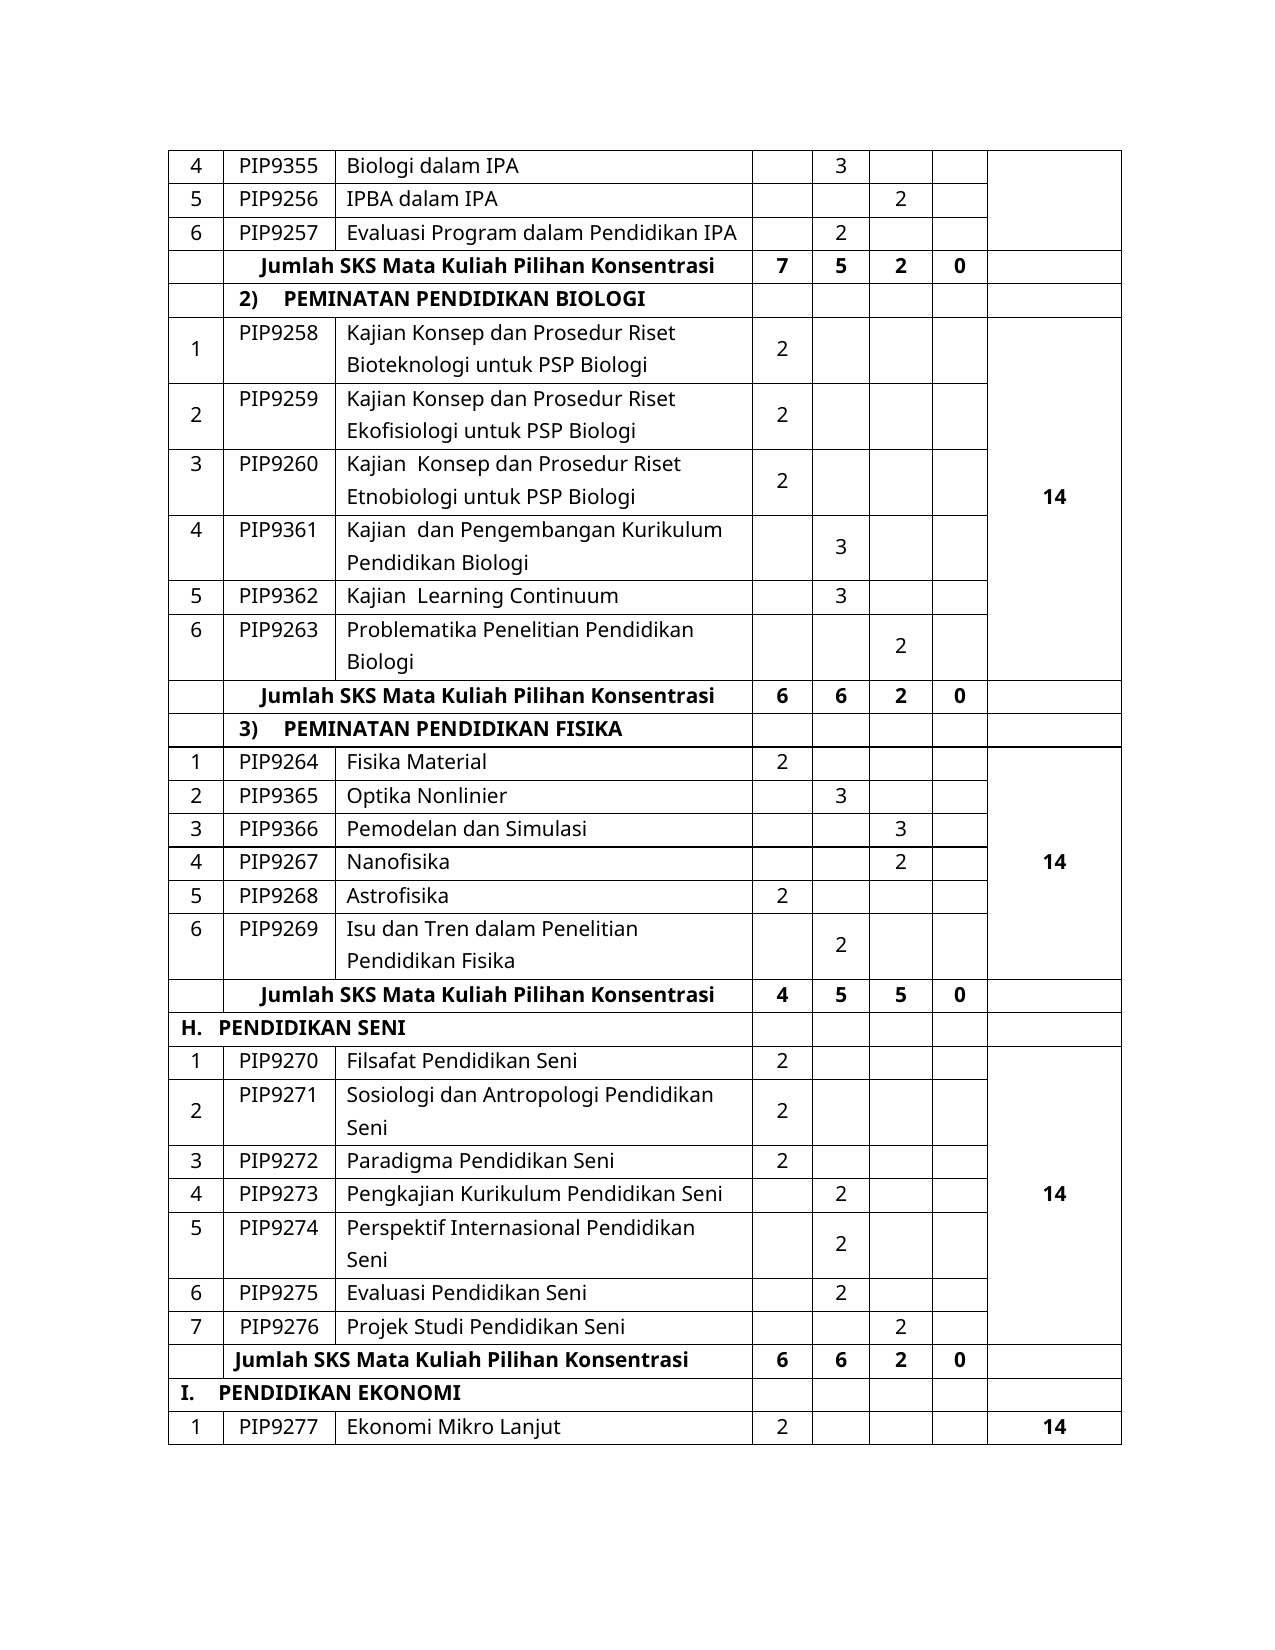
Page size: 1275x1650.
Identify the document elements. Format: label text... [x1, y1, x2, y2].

table_cell [753, 848, 812, 880]
table_cell [813, 384, 869, 448]
table_cell 2 [813, 1279, 869, 1311]
table_cell Jumlah SKS Mata Kuliah Pilihan Konsentrasi [224, 980, 752, 1012]
table_cell Kajian dan Pengembangan Kurikulum Pendidikan Biologi [336, 516, 752, 580]
table_cell [813, 1080, 869, 1145]
table_cell [933, 1412, 987, 1444]
table_cell Fisika Material [336, 748, 752, 780]
table_cell Evaluasi Pendidikan Seni [336, 1279, 752, 1311]
table_cell [988, 1013, 1121, 1046]
table_cell [753, 218, 812, 250]
table_cell [933, 748, 987, 780]
table_cell [753, 1179, 812, 1212]
table_cell Optika Nonlinier [336, 781, 752, 813]
table_cell 6 [169, 1279, 223, 1311]
table_cell [933, 1047, 987, 1079]
table_cell [813, 748, 869, 780]
table_cell [813, 1013, 869, 1046]
table_cell [933, 714, 987, 746]
table_cell 6 [813, 1345, 869, 1377]
table_cell PIP9264 [224, 748, 335, 780]
table_cell [870, 1379, 932, 1411]
table_cell Pemodelan dan Simulasi [336, 814, 752, 846]
table_cell 14 [988, 1412, 1121, 1444]
table_cell PENDIDIKAN SENI [169, 1013, 752, 1046]
table_cell PEMINATAN PENDIDIKAN BIOLOGI [224, 284, 752, 317]
table_cell 2 [753, 748, 812, 780]
table_cell [933, 1279, 987, 1311]
table_cell [870, 284, 932, 317]
table_cell Projek Studi Pendidikan Seni [336, 1312, 752, 1344]
table_cell Jumlah SKS Mata Kuliah Pilihan Konsentrasi [224, 251, 752, 283]
table_cell [988, 284, 1121, 317]
table_cell 5 [169, 581, 223, 614]
table_cell [753, 184, 812, 217]
table_cell Paradigma Pendidikan Seni [336, 1146, 752, 1178]
table_cell 0 [933, 1345, 987, 1377]
table_cell 2 [753, 384, 812, 448]
table_cell 2 [169, 384, 223, 448]
table_cell PENDIDIKAN EKONOMI [169, 1379, 752, 1411]
table_cell 2 [753, 1412, 812, 1444]
table_cell [169, 284, 223, 317]
table_cell [870, 581, 932, 614]
table_cell PIP9270 [224, 1047, 335, 1079]
table_cell 3 [169, 450, 223, 514]
table_cell 2 [870, 184, 932, 217]
table_cell PIP9275 [224, 1279, 335, 1311]
table_cell 2 [870, 1345, 932, 1377]
table_cell [870, 1080, 932, 1145]
table_cell 2 [753, 1080, 812, 1145]
table_cell 5 [169, 881, 223, 913]
table_cell [870, 218, 932, 250]
table_cell 2 [813, 1179, 869, 1212]
table_cell 14 [988, 1047, 1121, 1344]
table_cell [813, 284, 869, 317]
table_cell PIP9362 [224, 581, 335, 614]
table_cell 5 [169, 184, 223, 217]
table_cell [753, 1279, 812, 1311]
table_cell PIP9366 [224, 814, 335, 846]
table_cell 3 [813, 516, 869, 580]
table_cell 6 [813, 681, 869, 713]
table_cell [813, 714, 869, 746]
table_cell 2 [870, 615, 932, 680]
table_cell PIP9365 [224, 781, 335, 813]
table_cell Kajian Konsep dan Prosedur Riset Etnobiologi untuk PSP Biologi [336, 450, 752, 514]
table_cell PIP9267 [224, 848, 335, 880]
table_cell 2 [813, 218, 869, 250]
table_cell [933, 1013, 987, 1046]
table_cell Kajian Konsep dan Prosedur Riset Ekofisiologi untuk PSP Biologi [336, 384, 752, 448]
table_cell [933, 848, 987, 880]
table_cell Problematika Penelitian Pendidikan Biologi [336, 615, 752, 680]
table_cell PIP9259 [224, 384, 335, 448]
table_cell 2 [169, 1080, 223, 1145]
table_cell [753, 284, 812, 317]
table_cell 5 [870, 980, 932, 1012]
table_cell [169, 681, 223, 713]
table_cell 4 [169, 516, 223, 580]
table_cell 1 [169, 1047, 223, 1079]
table_cell [988, 1345, 1121, 1377]
table_cell [933, 516, 987, 580]
table_cell 7 [753, 251, 812, 283]
table_cell [753, 516, 812, 580]
table_cell Jumlah SKS Mata Kuliah Pilihan Konsentrasi [224, 1345, 752, 1377]
table_cell [933, 1213, 987, 1277]
table_cell 3 [169, 1146, 223, 1178]
table_cell [933, 814, 987, 846]
table_cell 2 [870, 1312, 932, 1344]
table_cell Biologi dalam IPA [336, 151, 752, 183]
table_cell PIP9268 [224, 881, 335, 913]
table_cell [753, 814, 812, 846]
table_cell PIP9273 [224, 1179, 335, 1212]
table_cell [870, 714, 932, 746]
table_cell [870, 1412, 932, 1444]
table_cell 4 [753, 980, 812, 1012]
table_cell Perspektif Internasional Pendidikan Seni [336, 1213, 752, 1277]
table_cell Filsafat Pendidikan Seni [336, 1047, 752, 1079]
table_cell 1 [169, 1412, 223, 1444]
table_cell [753, 1213, 812, 1277]
table_cell 14 [988, 748, 1121, 979]
table_cell [933, 1146, 987, 1178]
table_cell 0 [933, 980, 987, 1012]
table_cell 14 [988, 318, 1121, 680]
table_cell Jumlah SKS Mata Kuliah Pilihan Konsentrasi [224, 681, 752, 713]
table_cell [813, 814, 869, 846]
table_cell Isu dan Tren dalam Penelitian Pendidikan Fisika [336, 914, 752, 979]
table_cell 3 [813, 151, 869, 183]
table_cell PIP9276 [224, 1312, 335, 1344]
table_cell [933, 284, 987, 317]
table_cell [870, 1047, 932, 1079]
table_cell [988, 1379, 1121, 1411]
table_cell 2 [870, 681, 932, 713]
table_cell [870, 1279, 932, 1311]
table_cell 6 [169, 615, 223, 680]
table_cell [933, 781, 987, 813]
table_cell [753, 714, 812, 746]
table_cell [813, 1312, 869, 1344]
table_cell [933, 1312, 987, 1344]
table_cell 0 [933, 251, 987, 283]
table_cell 5 [813, 251, 869, 283]
table_cell [933, 914, 987, 979]
table_cell [870, 748, 932, 780]
table_cell 2 [753, 450, 812, 514]
table_cell 2 [813, 1213, 869, 1277]
table_cell [933, 1379, 987, 1411]
table_cell Pengkajian Kurikulum Pendidikan Seni [336, 1179, 752, 1212]
table_cell [933, 384, 987, 448]
table_cell 2 [870, 848, 932, 880]
table_cell [753, 581, 812, 614]
table_cell PIP9361 [224, 516, 335, 580]
table_cell 2 [813, 914, 869, 979]
table_cell 2 [753, 1047, 812, 1079]
table_cell Sosiologi dan Antropologi Pendidikan Seni [336, 1080, 752, 1145]
table_cell 2 [169, 781, 223, 813]
table_cell 2 [753, 881, 812, 913]
table_cell [933, 1080, 987, 1145]
table_cell Kajian Konsep dan Prosedur Riset Bioteknologi untuk PSP Biologi [336, 318, 752, 383]
table_cell [933, 184, 987, 217]
table_cell PIP9257 [224, 218, 335, 250]
table_cell [169, 251, 223, 283]
table_cell [933, 615, 987, 680]
table_cell [813, 318, 869, 383]
table_cell [988, 980, 1121, 1012]
table_cell [813, 615, 869, 680]
table_cell [753, 1379, 812, 1411]
table_cell [169, 1345, 223, 1377]
table_cell [870, 318, 932, 383]
table_cell 5 [813, 980, 869, 1012]
table_cell IPBA dalam IPA [336, 184, 752, 217]
table_cell 3 [870, 814, 932, 846]
table_cell [933, 1179, 987, 1212]
table_cell [813, 881, 869, 913]
table_cell PIP9277 [224, 1412, 335, 1444]
table_cell [813, 1412, 869, 1444]
table_cell [813, 184, 869, 217]
table_cell 1 [169, 748, 223, 780]
table_cell [870, 384, 932, 448]
table_cell [870, 1179, 932, 1212]
table_cell PIP9260 [224, 450, 335, 514]
table_cell [933, 450, 987, 514]
table_cell [870, 450, 932, 514]
table_cell [933, 151, 987, 183]
table_cell 7 [169, 1312, 223, 1344]
table_cell 6 [753, 1345, 812, 1377]
table_cell [988, 251, 1121, 283]
table_cell 2 [753, 1146, 812, 1178]
table_cell [870, 1013, 932, 1046]
table_cell [813, 848, 869, 880]
table_cell [933, 318, 987, 383]
table_cell 2 [753, 318, 812, 383]
table_cell 2 [870, 251, 932, 283]
table_cell [870, 516, 932, 580]
table_cell PIP9263 [224, 615, 335, 680]
table_cell PEMINATAN PENDIDIKAN FISIKA [224, 714, 752, 746]
table_cell [870, 781, 932, 813]
table_cell [988, 681, 1121, 713]
table_cell [813, 1047, 869, 1079]
table_cell 4 [169, 151, 223, 183]
table_cell Nanofisika [336, 848, 752, 880]
table_cell 6 [169, 218, 223, 250]
table_cell [870, 1213, 932, 1277]
table_cell [933, 581, 987, 614]
table_cell 6 [753, 681, 812, 713]
table_cell PIP9256 [224, 184, 335, 217]
table_cell [870, 914, 932, 979]
table_cell Ekonomi Mikro Lanjut [336, 1412, 752, 1444]
table_cell [870, 151, 932, 183]
table_cell [753, 615, 812, 680]
table_cell [813, 1379, 869, 1411]
table_cell PIP9258 [224, 318, 335, 383]
table_cell [753, 1312, 812, 1344]
table_cell PIP9272 [224, 1146, 335, 1178]
table_cell [813, 450, 869, 514]
table_cell [753, 781, 812, 813]
table_cell Kajian Learning Continuum [336, 581, 752, 614]
table_cell PIP9271 [224, 1080, 335, 1145]
table_cell Evaluasi Program dalam Pendidikan IPA [336, 218, 752, 250]
table_cell 4 [169, 848, 223, 880]
table_cell 5 [169, 1213, 223, 1277]
table_cell 6 [169, 914, 223, 979]
table_cell 4 [169, 1179, 223, 1212]
table_cell 1 [169, 318, 223, 383]
table_cell 3 [169, 814, 223, 846]
table_cell [988, 714, 1121, 746]
table_cell [933, 881, 987, 913]
table_cell [169, 714, 223, 746]
table_cell [753, 151, 812, 183]
table_cell PIP9269 [224, 914, 335, 979]
table_cell [753, 914, 812, 979]
table_cell [870, 1146, 932, 1178]
table_cell PIP9274 [224, 1213, 335, 1277]
table_cell PIP9355 [224, 151, 335, 183]
table_cell [870, 881, 932, 913]
table_cell 3 [813, 581, 869, 614]
table_cell 0 [933, 681, 987, 713]
table_cell Astrofisika [336, 881, 752, 913]
table_cell [753, 1013, 812, 1046]
table_cell [169, 980, 223, 1012]
table_cell [933, 218, 987, 250]
table_cell [813, 1146, 869, 1178]
table_cell 3 [813, 781, 869, 813]
